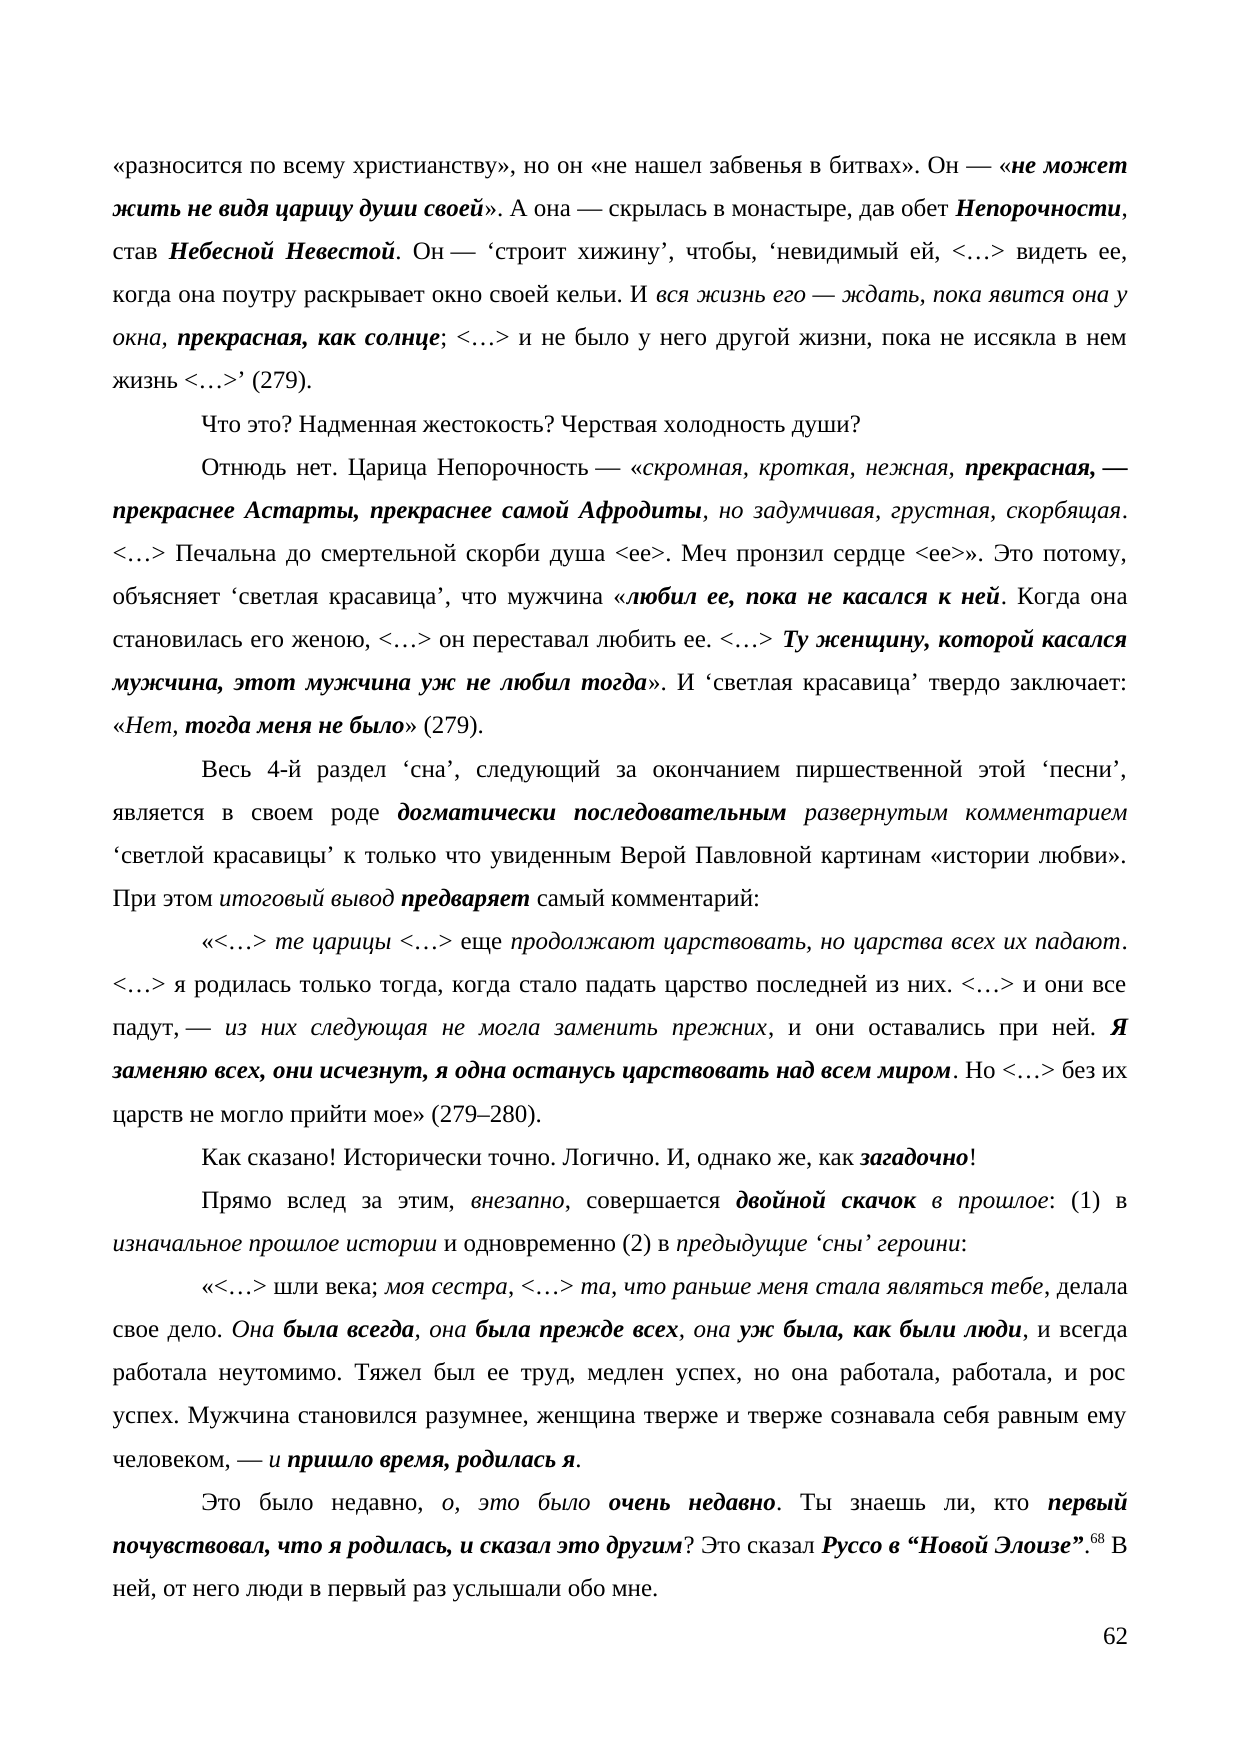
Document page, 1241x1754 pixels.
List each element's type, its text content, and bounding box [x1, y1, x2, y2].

text Это было недавно, о, это было очень недавно. Ты знаешь ли, кто первый почувствовал, что я родилась, и сказал это другим? Это сказал Руссо в “Новой Элоизе”. В ней, от него люди в первый раз услышали обо мне. [112, 1487, 1128, 1602]
text Прямо вслед за этим, внезапно, совершается двойной скачок в прошлое: (1) в изначальное прошлое истории и одновременно (2) в предыдущие ‘сны’ героини: [112, 1185, 1128, 1257]
text Что это? Надменная жестокость? Черствая холодность души? [112, 409, 1128, 437]
text Весь 4-й раздел ‘сна’, следующий за окончанием пиршественной этой ‘песни’, является в своем роде догматически последовательным развернутым комментарием ‘светлой красавицы’ к только что увиденным Верой Павловной картинам «истории любви». При этом итоговый вывод предваряет самый комментарий: [112, 754, 1128, 912]
text Как сказано! Исторически точно. Логично. И, однако же, как загадочно! [112, 1142, 1128, 1171]
text Отнюдь нет. Царица Непорочность — «скромная, кроткая, нежная, прекрасная, — прекраснее Астарты, прекраснее самой Афродиты, но задумчивая, грустная, скорбящая. <…> Печальна до смертельной скорби душа <ее>. Меч пронзил сердце <ее>». Это потому, объясняет ‘светлая красавица’, что мужчина «любил ее, пока не касался к ней. Когда она становилась его женою, <…> он переставал любить ее. <…> Ту женщину, которой касался мужчина, этот мужчина уж не любил тогда». И ‘светлая красавица’ твердо заключает: «Нет, тогда меня не было» (279). [112, 452, 1128, 739]
text «<…> шли века; моя сестра, <…> та, что раньше меня стала являться тебе, делала свое дело. Она была всегда, она была прежде всех, она уж была, как были люди, и всегда работала неутомимо. Тяжел был ее труд, медлен успех, но она работала, работала, и рос успех. Мужчина становился разумнее, женщина тверже и тверже сознавала себя равным ему человеком, — и пришло время, родилась я. [112, 1271, 1128, 1472]
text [112, 150, 1128, 394]
text «<…> те царицы <…> еще продолжают царствовать, но царства всех их падают. <…> я родилась только тогда, когда стало падать царство последней из них. <…> и они все падут, — из них следующая не могла заменить прежних, и они оставались при ней. Я заменяю всех, они исчезнут, я одна останусь царствовать над всем миром. Но <…> без их царств не могло прийти мое» (279–280). [112, 926, 1128, 1127]
